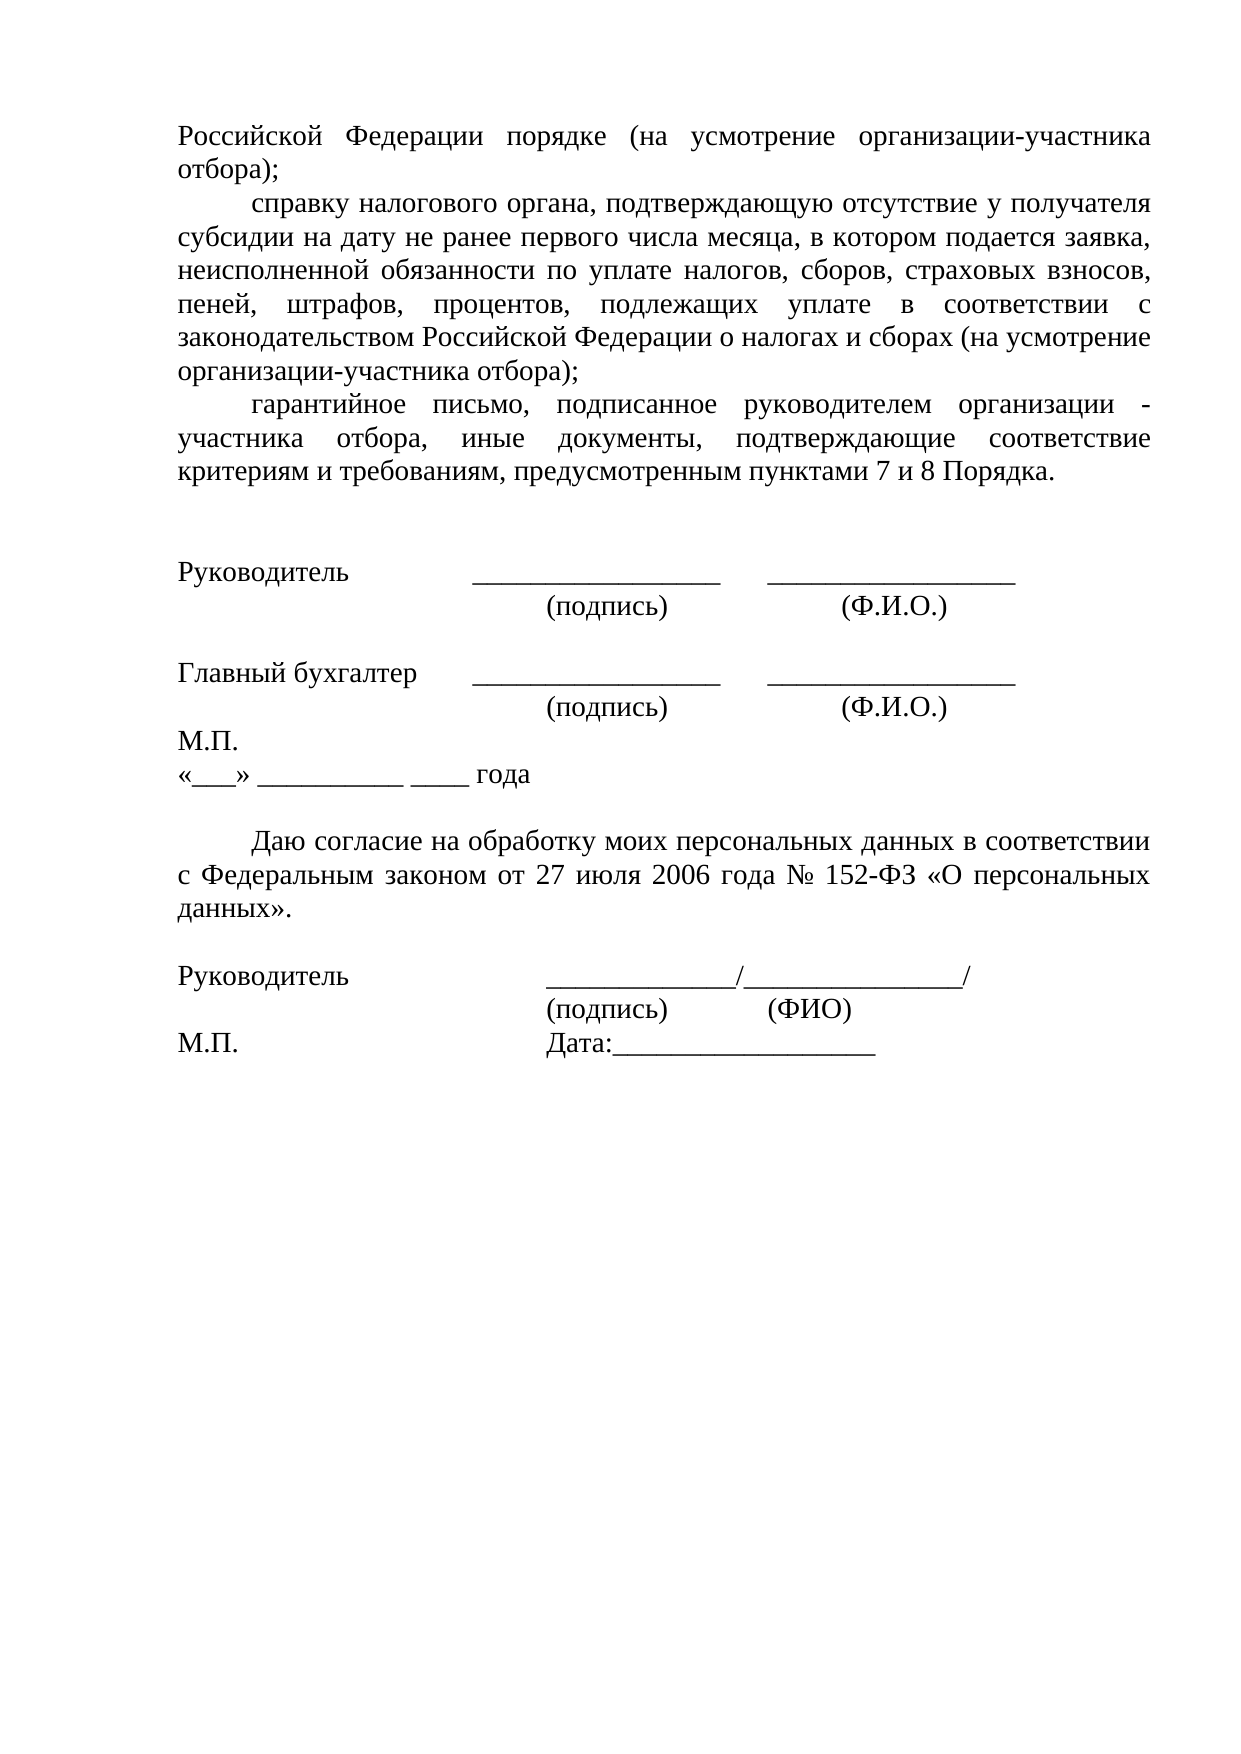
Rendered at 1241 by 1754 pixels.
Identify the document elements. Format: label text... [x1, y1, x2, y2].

text гарантийное письмо, подписанное руководителем организации - участника отбора, иные документы, подтверждающие соответствие критериям и требованиям, предусмотренным пунктами 7 и 8 Порядка. [177, 386, 1152, 487]
text М.П. Дата:__________________ [177, 1025, 1152, 1059]
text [177, 118, 1152, 185]
text Главный бухгалтер _________________ _________________ [177, 655, 1152, 689]
text Руководитель _________________ _________________ [177, 554, 1152, 588]
text (подпись) (Ф.И.О.) [472, 689, 1152, 722]
text Даю согласие на обработку моих персональных данных в соответствии с Федеральным законом от 27 июля 2006 года № 152-ФЗ «О персональных данных». [177, 823, 1152, 924]
text «___» __________ ____ года [177, 756, 1152, 790]
text справку налогового органа, подтверждающую отсутствие у получателя субсидии на дату не ранее первого числа месяца, в котором подается заявка, неисполненной обязанности по уплате налогов, сборов, страховых взносов, пеней, штрафов, процентов, подлежащих уплате в соответствии с законодательством Российской Федерации о налогах и сборах (на усмотрение организации-участника отбора); [177, 185, 1152, 386]
text М.П. [177, 723, 1152, 756]
text Руководитель _____________/_______________/ [177, 958, 1152, 991]
text (подпись) (ФИО) [177, 992, 1152, 1025]
text (подпись) (Ф.И.О.) [472, 588, 1152, 622]
